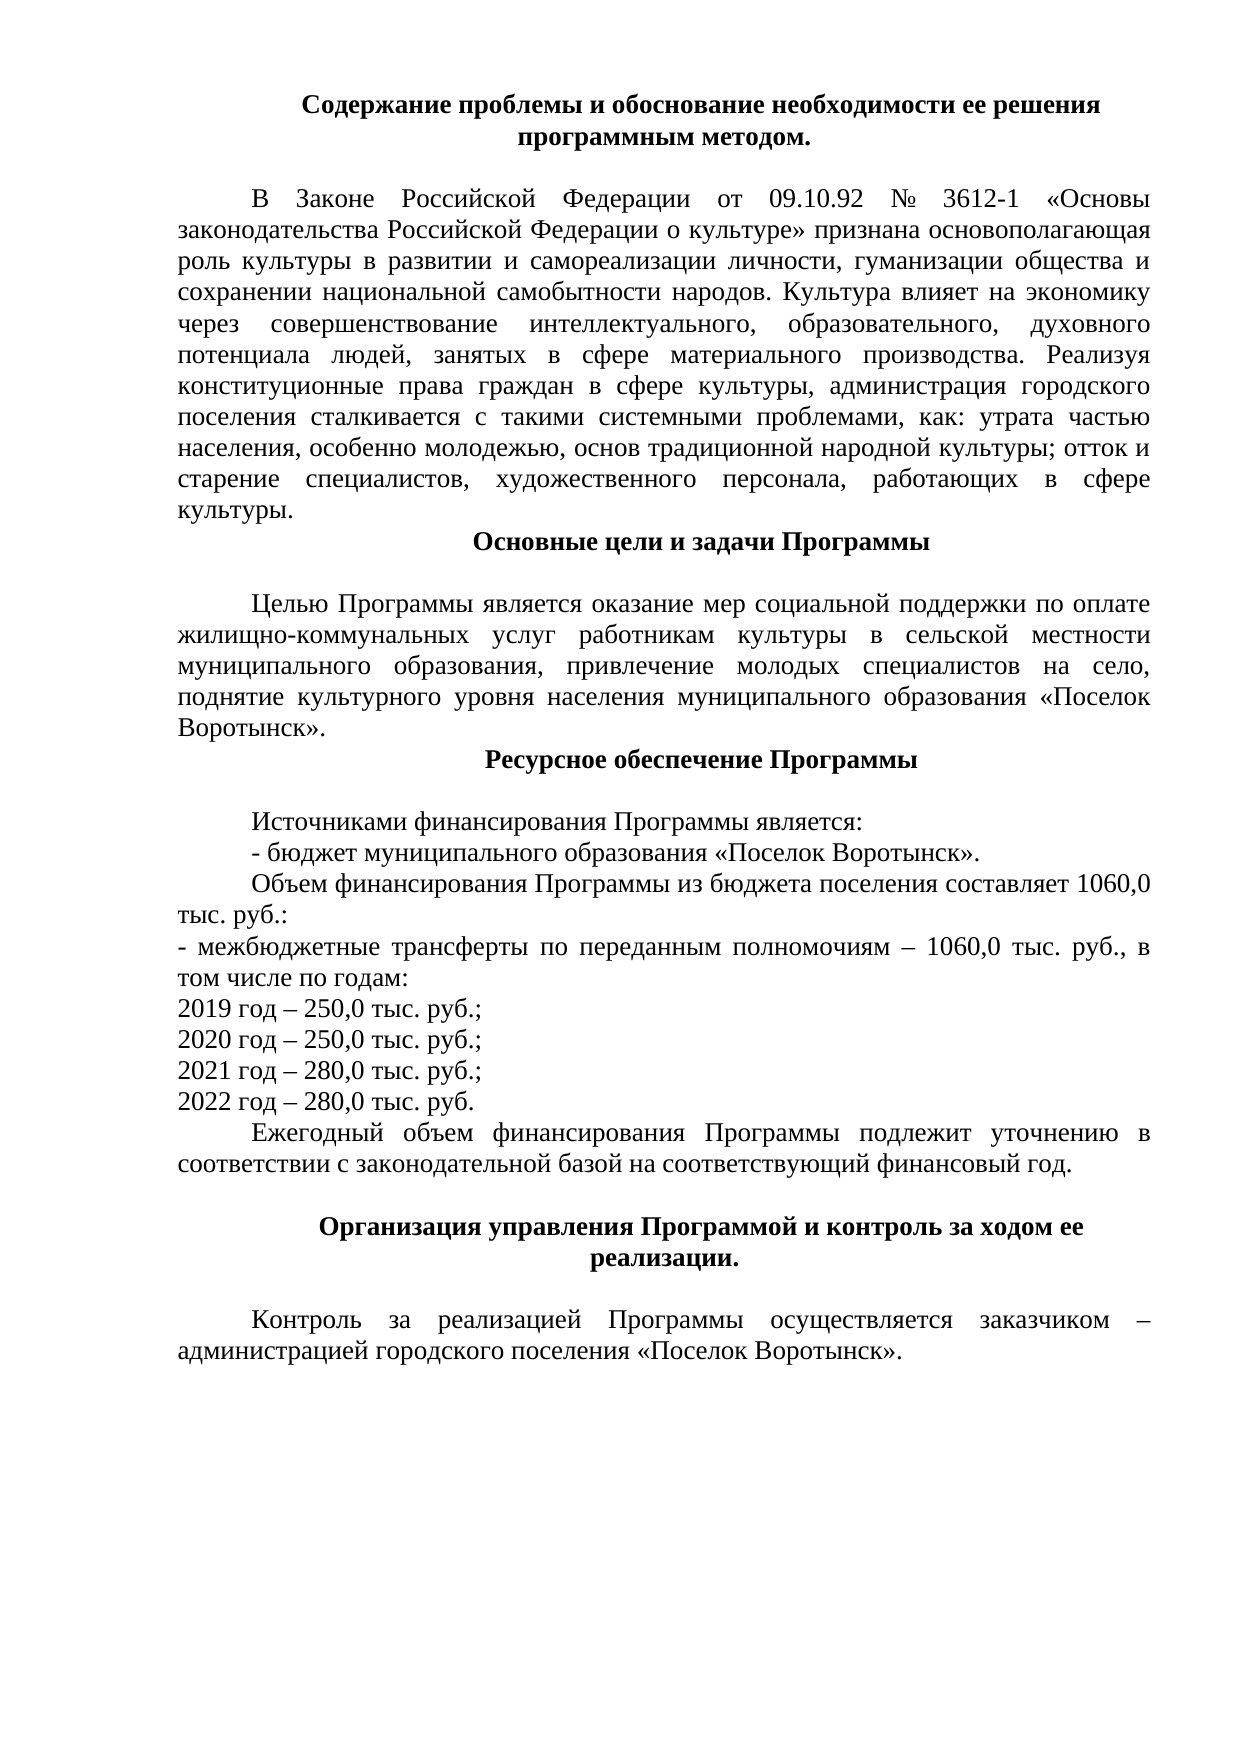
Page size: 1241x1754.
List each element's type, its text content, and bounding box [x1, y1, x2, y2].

text Ресурсное обеспечение Программы [177, 743, 1152, 774]
text Основные цели и задачи Программы [177, 525, 1152, 556]
text Объем финансирования Программы из бюджета поселения составляет 1060,0 тыс. руб.: [177, 867, 1152, 929]
text Целью Программы является оказание мер социальной поддержки по оплате жилищно-коммунальных услуг работникам культуры в сельской местности муниципального образования, привлечение молодых специалистов на село, поднятие культурного уровня населения муниципального образования «Поселок Воротынск». [177, 587, 1152, 743]
text 2022 год – 280,0 тыс. руб. [177, 1085, 1152, 1116]
text Контроль за реализацией Программы осуществляется заказчиком – администрацией городского поселения «Поселок Воротынск». [177, 1303, 1152, 1366]
text В Законе Российской Федерации от 09.10.92 № 3612-1 «Основы законодательства Российской Федерации о культуре» признана основополагающая роль культуры в развитии и самореализации личности, гуманизации общества и сохранении национальной самобытности народов. Культура влияет на экономику через совершенствование интеллектуального, образовательного, духовного потенциала людей, занятых в сфере материального производства. Реализуя конституционные права граждан в сфере культуры, администрация городского поселения сталкивается с такими системными проблемами, как: утрата частью населения, особенно молодежью, основ традиционной народной культуры; отток и старение специалистов, художественного персонала, работающих в сфере культуры. [177, 182, 1152, 525]
text 2021 год – 280,0 тыс. руб.; [177, 1054, 1152, 1085]
text Ежегодный объем финансирования Программы подлежит уточнению в соответствии с законодательной базой на соответствующий финансовый год. [177, 1116, 1152, 1179]
text Организация управления Программой и контроль за ходом ее реализации. [177, 1210, 1152, 1272]
text - бюджет муниципального образования «Поселок Воротынск». [177, 836, 1152, 867]
text Источниками финансирования Программы является: [177, 805, 1152, 836]
text - межбюджетные трансферты по переданным полномочиям – 1060,0 тыс. руб., в том числе по годам: [177, 929, 1152, 992]
text Содержание проблемы и обоснование необходимости ее решения программным методом. [177, 89, 1152, 151]
text 2020 год – 250,0 тыс. руб.; [177, 1023, 1152, 1054]
text 2019 год – 250,0 тыс. руб.; [177, 992, 1152, 1023]
